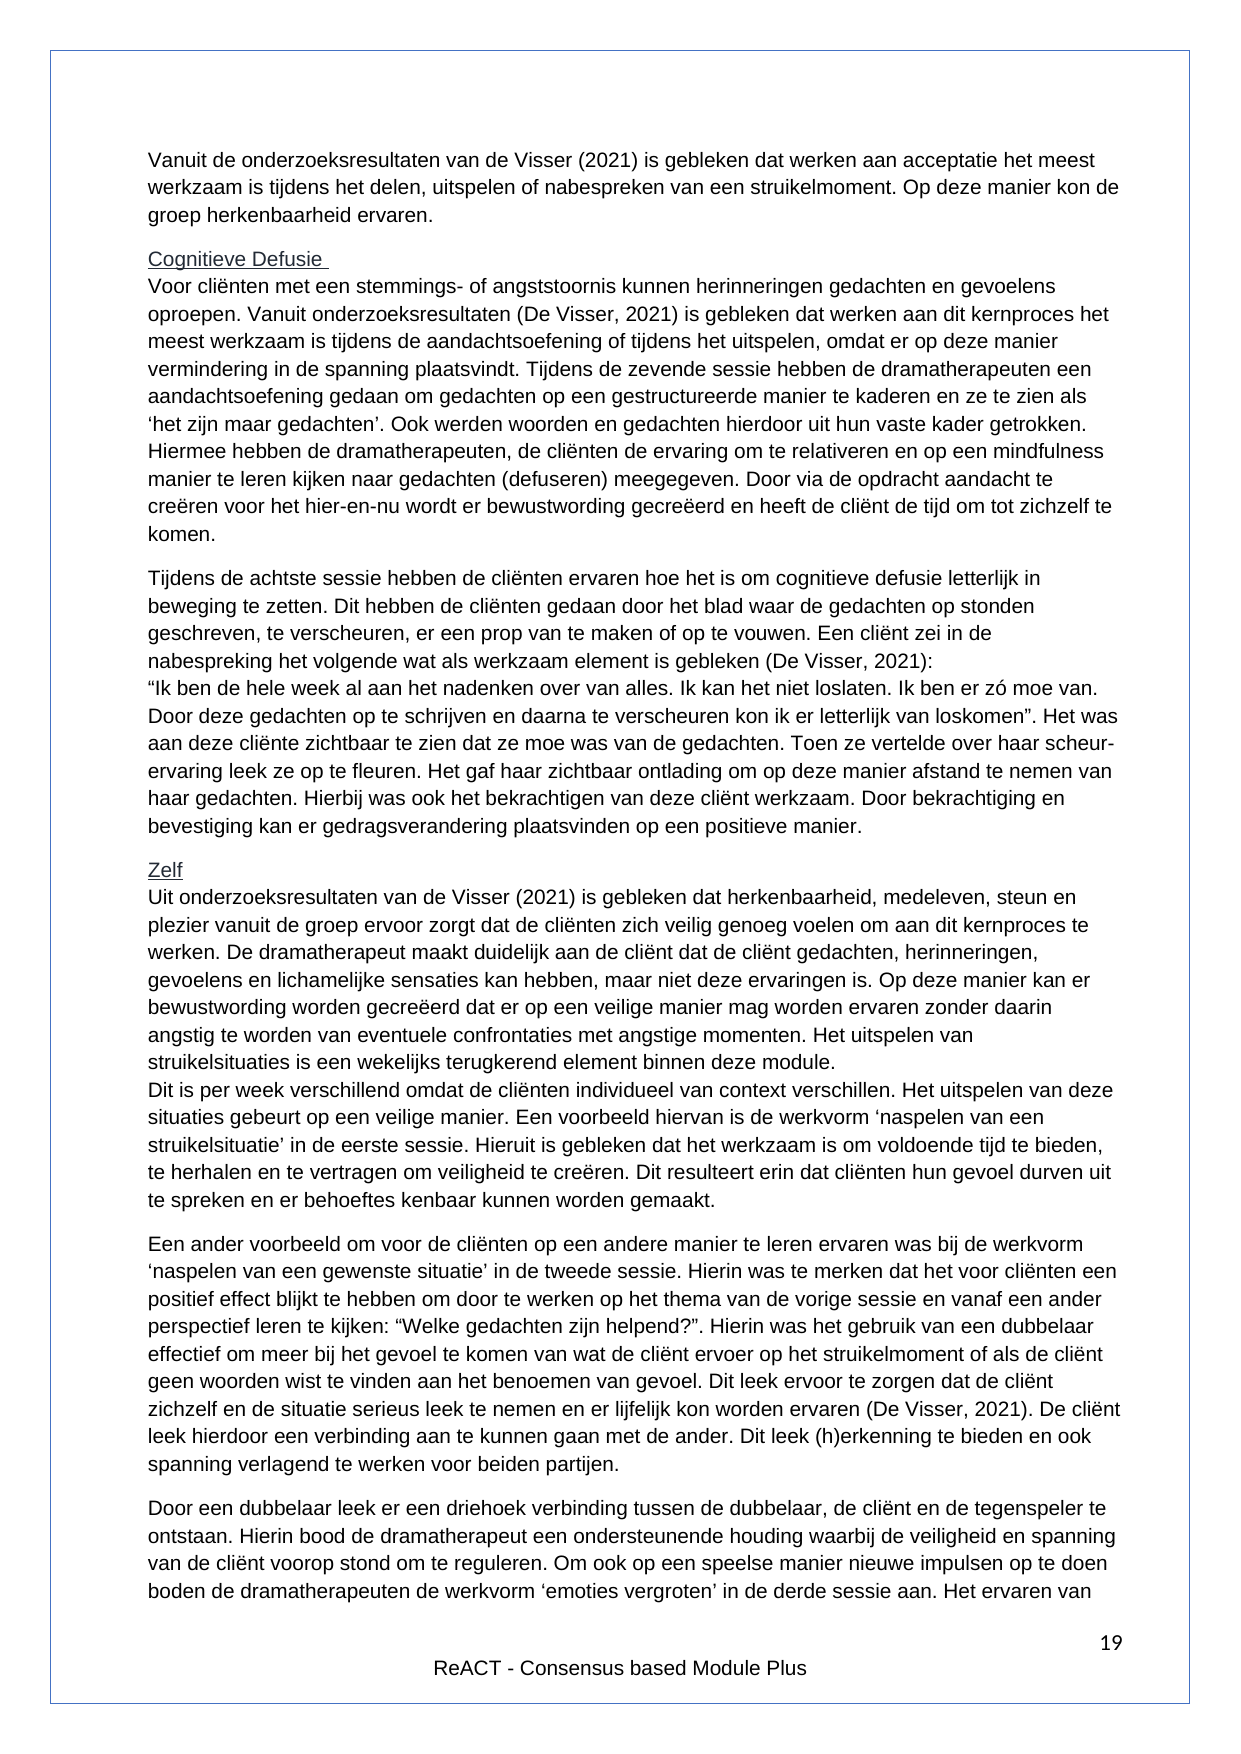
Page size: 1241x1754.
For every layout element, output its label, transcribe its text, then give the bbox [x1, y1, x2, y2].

text Zelf Uit onderzoeksresultaten van de Visser (2021) is gebleken dat herkenbaarheid, medeleven, steun en plezier vanuit de groep ervoor zorgt dat de cliënten zich veilig genoeg voelen om aan dit kernproces te werken. De dramatherapeut maakt duidelijk aan de cliënt dat de cliënt gedachten, herinneringen, gevoelens en lichamelijke sensaties kan hebben, maar niet deze ervaringen is. Op deze manier kan er bewustwording worden gecreëerd dat er op een veilige manier mag worden ervaren zonder daarin angstig te worden van eventuele confrontaties met angstige momenten. Het uitspelen van struikelsituaties is een wekelijks terugkerend element binnen deze module. Dit is per week verschillend omdat de cliënten individueel van context verschillen. Het uitspelen van deze situaties gebeurt op een veilige manier. Een voorbeeld hiervan is de werkvorm ‘naspelen van een struikelsituatie’ in de eerste sessie. Hieruit is gebleken dat het werkzaam is om voldoende tijd te bieden, te herhalen en te vertragen om veiligheid te creëren. Dit resulteert erin dat cliënten hun gevoel durven uit te spreken en er behoeftes kenbaar kunnen worden gemaakt. [148, 858, 1122, 1212]
text Vanuit de onderzoeksresultaten van de Visser (2021) is gebleken dat werken aan acceptatie het meest werkzaam is tijdens het delen, uitspelen of nabespreken van een struikelmoment. Op deze manier kon de groep herkenbaarheid ervaren. [148, 148, 1122, 227]
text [148, 1496, 1122, 1602]
text Tijdens de achtste sessie hebben de cliënten ervaren hoe het is om cognitieve defusie letterlijk in beweging te zetten. Dit hebben de cliënten gedaan door het blad waar de gedachten op stonden geschreven, te verscheuren, er een prop van te maken of op te vouwen. Een cliënt zei in de nabespreking het volgende wat als werkzaam element is gebleken (De Visser, 2021): “Ik ben de hele week al aan het nadenken over van alles. Ik kan het niet loslaten. Ik ben er zó moe van. Door deze gedachten op te schrijven en daarna te verscheuren kon ik er letterlijk van loskomen”. Het was aan deze cliënte zichtbaar te zien dat ze moe was van de gedachten. Toen ze vertelde over haar scheur-ervaring leek ze op te fleuren. Het gaf haar zichtbaar ontlading om op deze manier afstand te nemen van haar gedachten. Hierbij was ook het bekrachtigen van deze cliënt werkzaam. Door bekrachtiging en bevestiging kan er gedragsverandering plaatsvinden op een positieve manier. [148, 566, 1122, 837]
text Cognitieve Defusie Voor cliënten met een stemmings- of angststoornis kunnen herinneringen gedachten en gevoelens oproepen. Vanuit onderzoeksresultaten (De Visser, 2021) is gebleken dat werken aan dit kernproces het meest werkzaam is tijdens de aandachtsoefening of tijdens het uitspelen, omdat er op deze manier vermindering in de spanning plaatsvindt. Tijdens de zevende sessie hebben de dramatherapeuten een aandachtsoefening gedaan om gedachten op een gestructureerde manier te kaderen en ze te zien als ‘het zijn maar gedachten’. Ook werden woorden en gedachten hierdoor uit hun vaste kader getrokken. Hiermee hebben de dramatherapeuten, de cliënten de ervaring om te relativeren en op een mindfulness manier te leren kijken naar gedachten (defuseren) meegegeven. Door via de opdracht aandacht te creëren voor het hier-en-nu wordt er bewustwording gecreëerd en heeft de cliënt de tijd om tot zichzelf te komen. [148, 247, 1122, 546]
text Een ander voorbeeld om voor de cliënten op een andere manier te leren ervaren was bij de werkvorm ‘naspelen van een gewenste situatie’ in de tweede sessie. Hierin was te merken dat het voor cliënten een positief effect blijkt te hebben om door te werken op het thema van de vorige sessie en vanaf een ander perspectief leren te kijken: “Welke gedachten zijn helpend?”. Hierin was het gebruik van een dubbelaar effectief om meer bij het gevoel te komen van wat de cliënt ervoer op het struikelmoment of als de cliënt geen woorden wist te vinden aan het benoemen van gevoel. Dit leek ervoor te zorgen dat de cliënt zichzelf en de situatie serieus leek te nemen en er lijfelijk kon worden ervaren (De Visser, 2021). De cliënt leek hierdoor een verbinding aan te kunnen gaan met de ander. Dit leek (h)erkenning te bieden en ook spanning verlagend te werken voor beiden partijen. [148, 1232, 1122, 1476]
